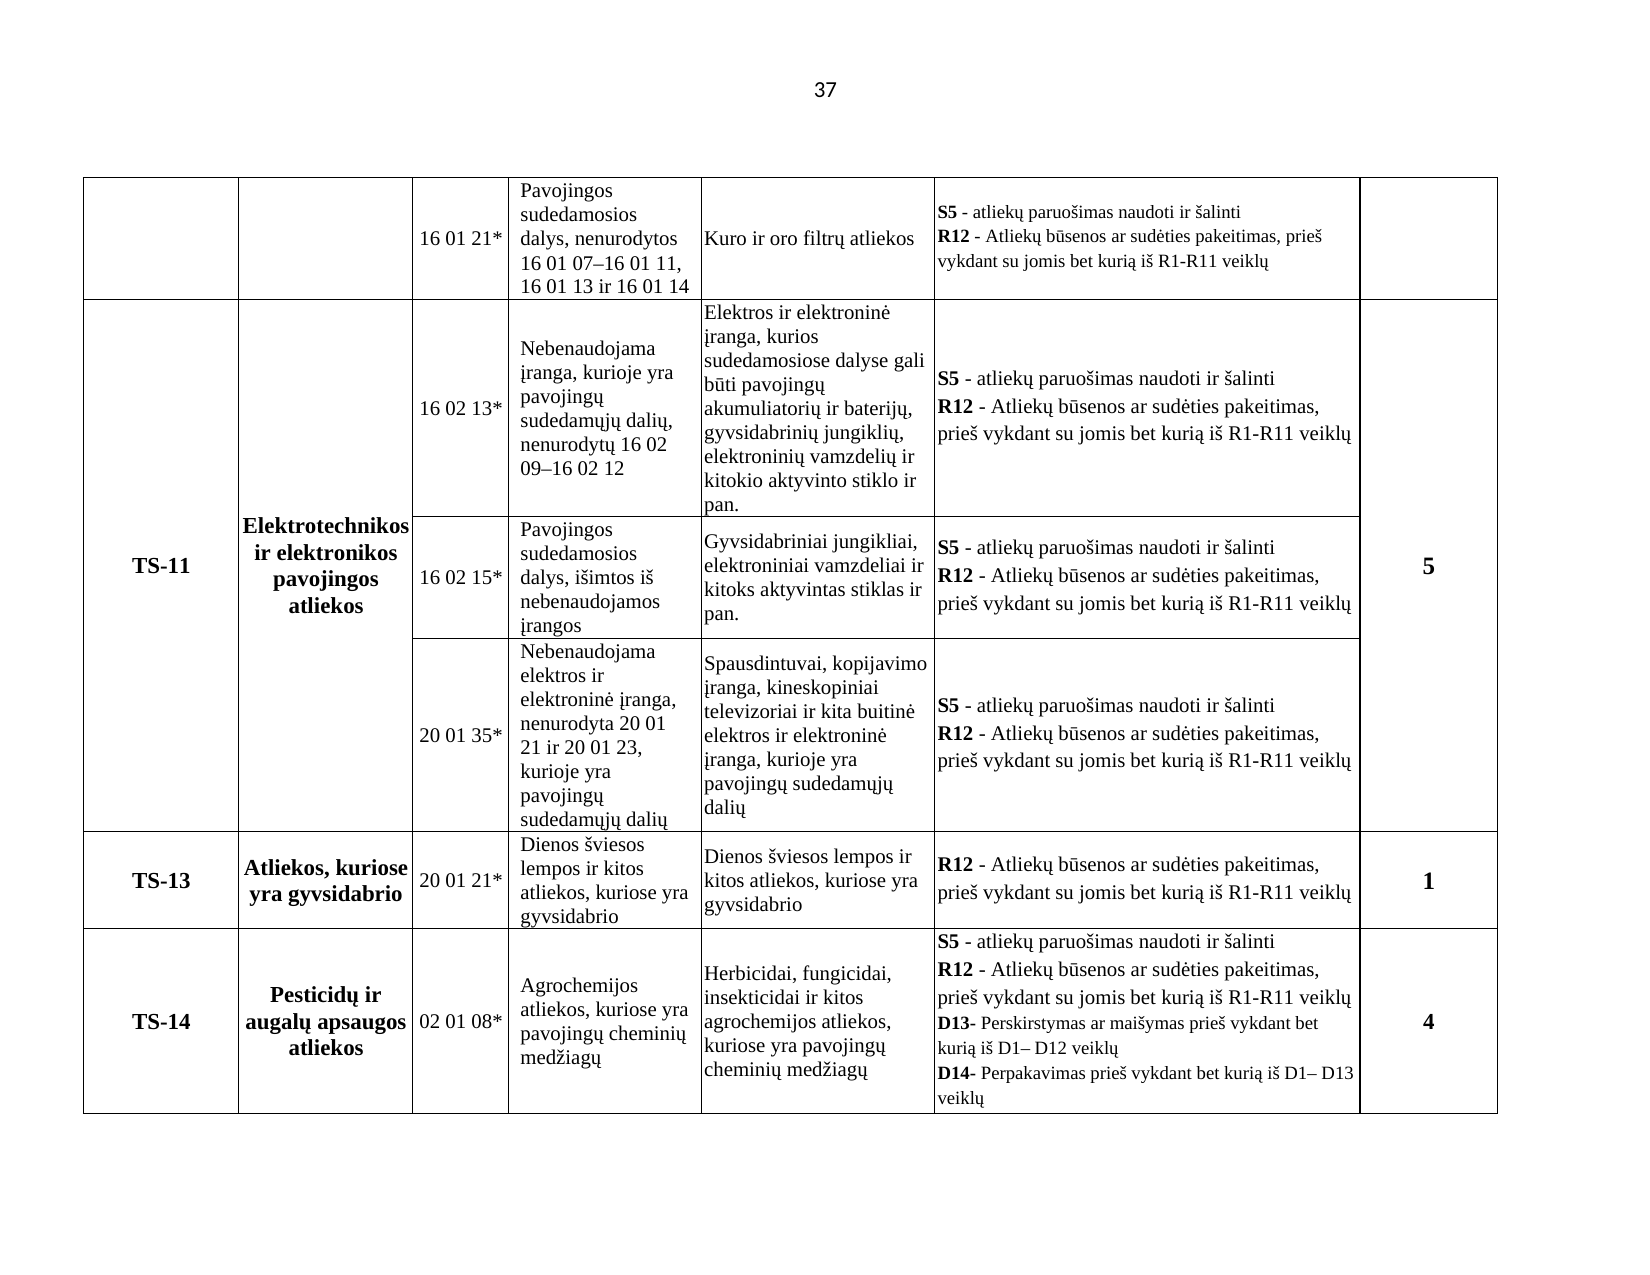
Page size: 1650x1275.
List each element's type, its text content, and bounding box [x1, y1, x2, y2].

table_cell Kuro ir oro filtrų atliekos [702, 178, 934, 298]
table_cell TS-13 [84, 832, 238, 928]
table_cell TS-11 [84, 300, 238, 831]
table_cell 5 [1361, 300, 1497, 831]
table_cell 16 01 21* [413, 178, 508, 298]
table_cell 1 [1361, 832, 1497, 928]
table_cell Dienos šviesos lempos ir kitos atliekos, kuriose yra gyvsidabrio [509, 832, 701, 928]
table_cell TS-14 [84, 929, 238, 1112]
table_cell Elektrotechnikos ir elektronikos pavojingos atliekos [239, 300, 412, 831]
table_cell Elektros ir elektroninė įranga, kurios sudedamosiose dalyse gali būti pavojingų akumuliatorių ir baterijų, gyvsidabrinių jungiklių, elektroninių vamzdelių ir kitokio aktyvinto stiklo ir pan. [702, 300, 934, 516]
table_cell Atliekos, kuriose yra gyvsidabrio [239, 832, 412, 928]
table_cell R12 - Atliekų būsenos ar sudėties pakeitimas, prieš vykdant su jomis bet kurią iš R1-R11 veiklų [935, 832, 1359, 928]
table_cell Gyvsidabriniai jungikliai, elektroniniai vamzdeliai ir kitoks aktyvintas stiklas ir pan. [702, 517, 934, 637]
table_cell S5 - atliekų paruošimas naudoti ir šalinti R12 - Atliekų būsenos ar sudėties pakeitimas, prieš vykdant su jomis bet kurią iš R1-R11 veiklų [935, 517, 1359, 637]
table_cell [935, 929, 1359, 1112]
table_cell 16 02 13* [413, 300, 508, 516]
table_cell S5 - atliekų paruošimas naudoti ir šalinti R12 - Atliekų būsenos ar sudėties pakeitimas, prieš vykdant su jomis bet kurią iš R1-R11 veiklų [935, 300, 1359, 516]
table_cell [935, 178, 1359, 298]
table_cell 16 02 15* [413, 517, 508, 637]
table_cell Pesticidų ir augalų apsaugos atliekos [239, 929, 412, 1112]
table_cell 20 01 21* [413, 832, 508, 928]
table_cell 20 01 35* [413, 639, 508, 831]
table_cell Nebenaudojama elektros ir elektroninė įranga, nenurodyta 20 01 21 ir 20 01 23, kurioje yra pavojingų sudedamųjų dalių [509, 639, 701, 831]
table_cell Dienos šviesos lempos ir kitos atliekos, kuriose yra gyvsidabrio [702, 832, 934, 928]
table_cell Pavojingos sudedamosios dalys, išimtos iš nebenaudojamos įrangos [509, 517, 701, 637]
table_cell Herbicidai, fungicidai, insekticidai ir kitos agrochemijos atliekos, kuriose yra pavojingų cheminių medžiagų [702, 929, 934, 1112]
table_cell 4 [1361, 929, 1497, 1112]
table_cell S5 - atliekų paruošimas naudoti ir šalinti R12 - Atliekų būsenos ar sudėties pakeitimas, prieš vykdant su jomis bet kurią iš R1-R11 veiklų [935, 639, 1359, 831]
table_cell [509, 178, 701, 298]
table_cell Spausdintuvai, kopijavimo įranga, kineskopiniai televizoriai ir kita buitinė elektros ir elektroninė įranga, kurioje yra pavojingų sudedamųjų dalių [702, 639, 934, 831]
table_cell Nebenaudojama įranga, kurioje yra pavojingų sudedamųjų dalių, nenurodytų 16 02 09–16 02 12 [509, 300, 701, 516]
table_cell Agrochemijos atliekos, kuriose yra pavojingų cheminių medžiagų [509, 929, 701, 1112]
table_cell 02 01 08* [413, 929, 508, 1112]
